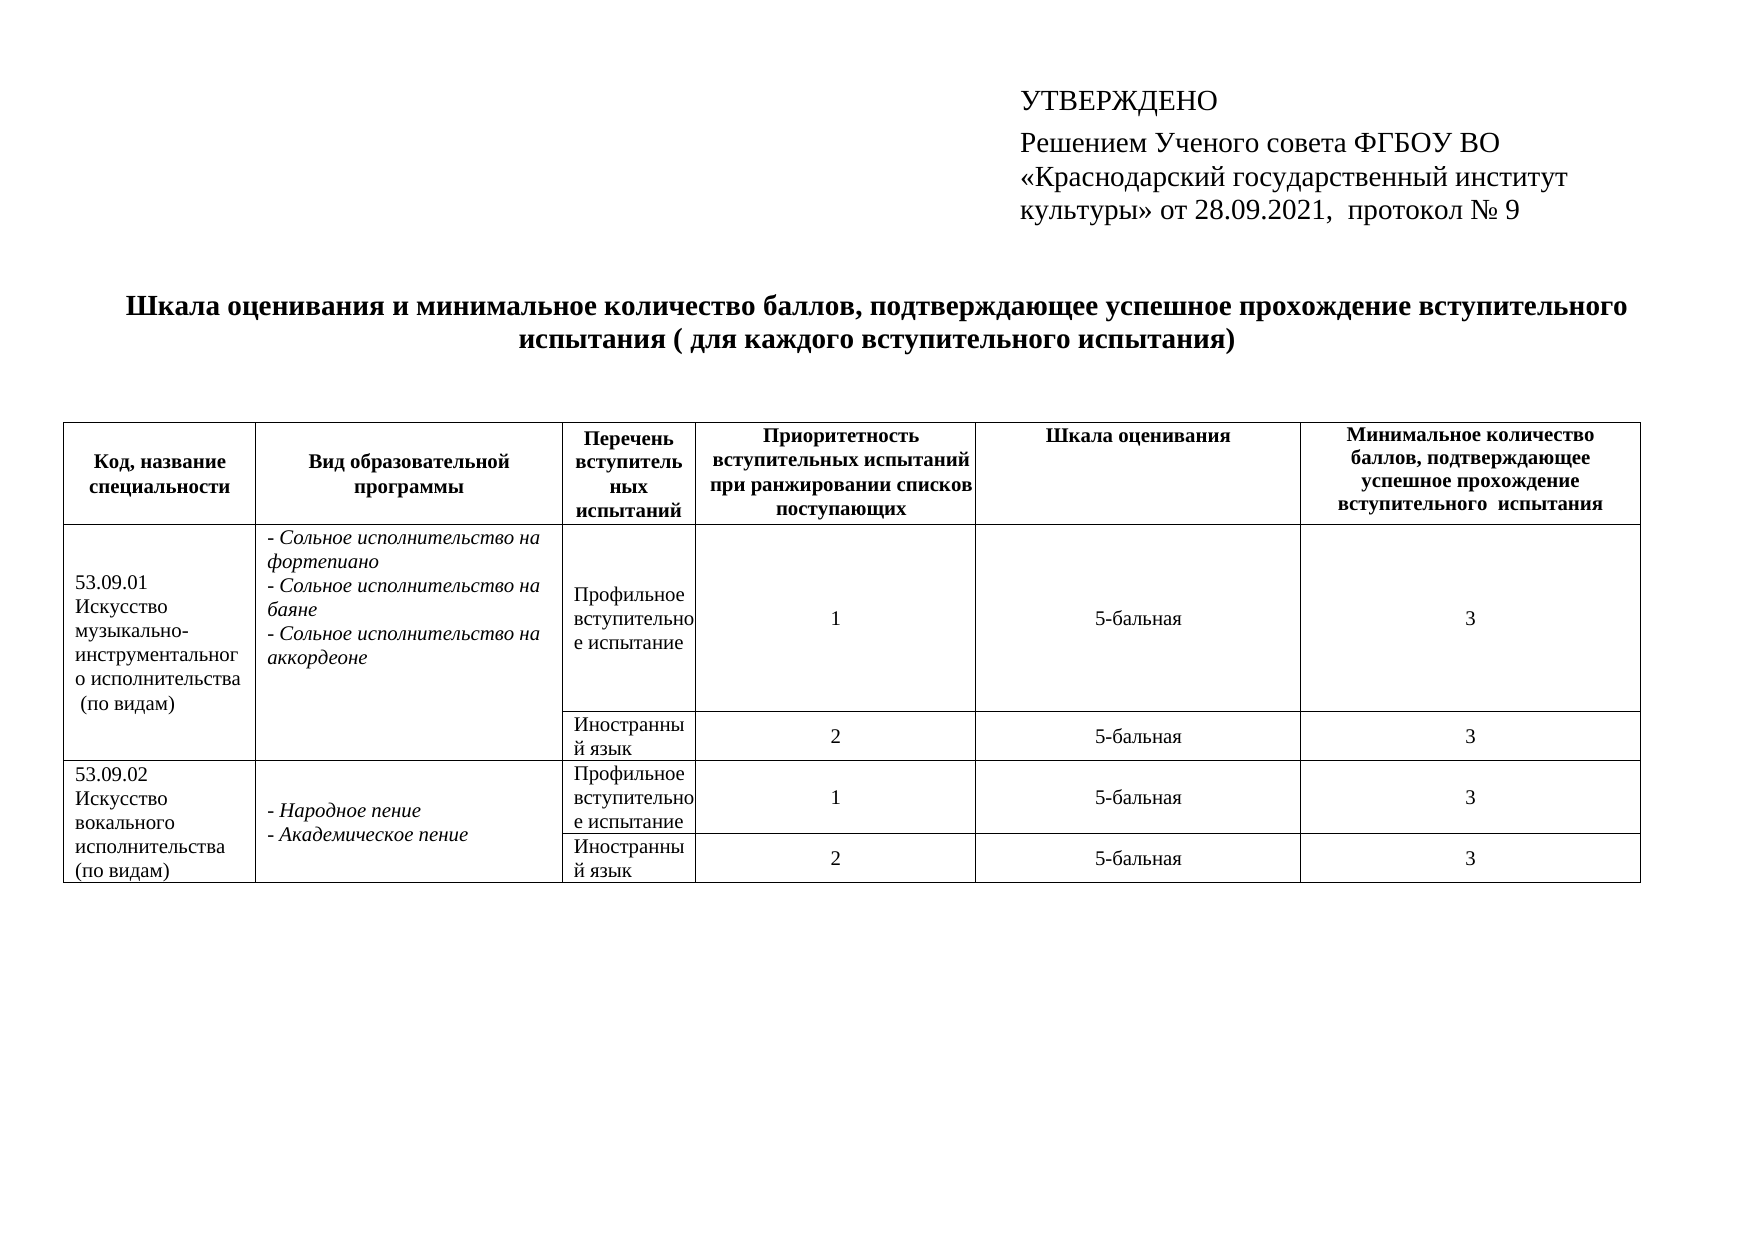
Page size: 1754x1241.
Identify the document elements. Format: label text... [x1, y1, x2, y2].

table_cell 1 [696, 525, 975, 711]
list УТВЕРЖДЕНО [75, 83, 1679, 117]
table_cell 2 [696, 712, 975, 760]
table_cell 3 [1301, 834, 1640, 882]
table_cell 3 [1301, 761, 1640, 833]
table_cell Профильное вступительное испытание [563, 761, 695, 833]
table_cell 5-бальная [976, 712, 1300, 760]
table_cell Иностранный язык [563, 834, 695, 882]
table_cell 5-бальная [976, 525, 1300, 711]
table_cell 5-бальная [976, 834, 1300, 882]
table_header Шкала оценивания [976, 423, 1300, 524]
table_cell 53.09.01 Искусство музыкально-инструментального исполнительства (по видам) [64, 525, 255, 760]
table_cell 3 [1301, 712, 1640, 760]
table_cell 1 [696, 761, 975, 833]
table_cell 53.09.02 Искусство вокального исполнительства (по видам) [64, 761, 255, 882]
table_cell Профильное вступительное испытание [563, 525, 695, 711]
table_cell Иностранный язык [563, 712, 695, 760]
table_header Код, название специальности [64, 423, 255, 524]
table_cell - Народное пение - Академическое пение [256, 761, 562, 882]
list Решением Ученого совета ФГБОУ ВО «Краснодарский государственный институт культуры» от 28.09.2021, протокол № 9 [1020, 125, 1679, 226]
table_cell 5-бальная [976, 761, 1300, 833]
table_cell 3 [1301, 525, 1640, 711]
table_header Вид образовательной программы [256, 423, 562, 524]
table_header Перечень вступительных испытаний [563, 423, 695, 524]
table_header Приоритетность вступительных испытаний при ранжировании списков поступающих [696, 423, 975, 524]
table_cell 2 [696, 834, 975, 882]
table_cell - Сольное исполнительство на фортепиано - Сольное исполнительство на баяне - Сольное исполнительство на аккордеоне [256, 525, 562, 760]
text Шкала оценивания и минимальное количество баллов, подтверждающее успешное прохождение вступительного испытания ( для каждого вступительного испытания) [75, 288, 1679, 355]
table_header Минимальное количество баллов, подтверждающее успешное прохождение вступительного испытания [1301, 423, 1640, 524]
